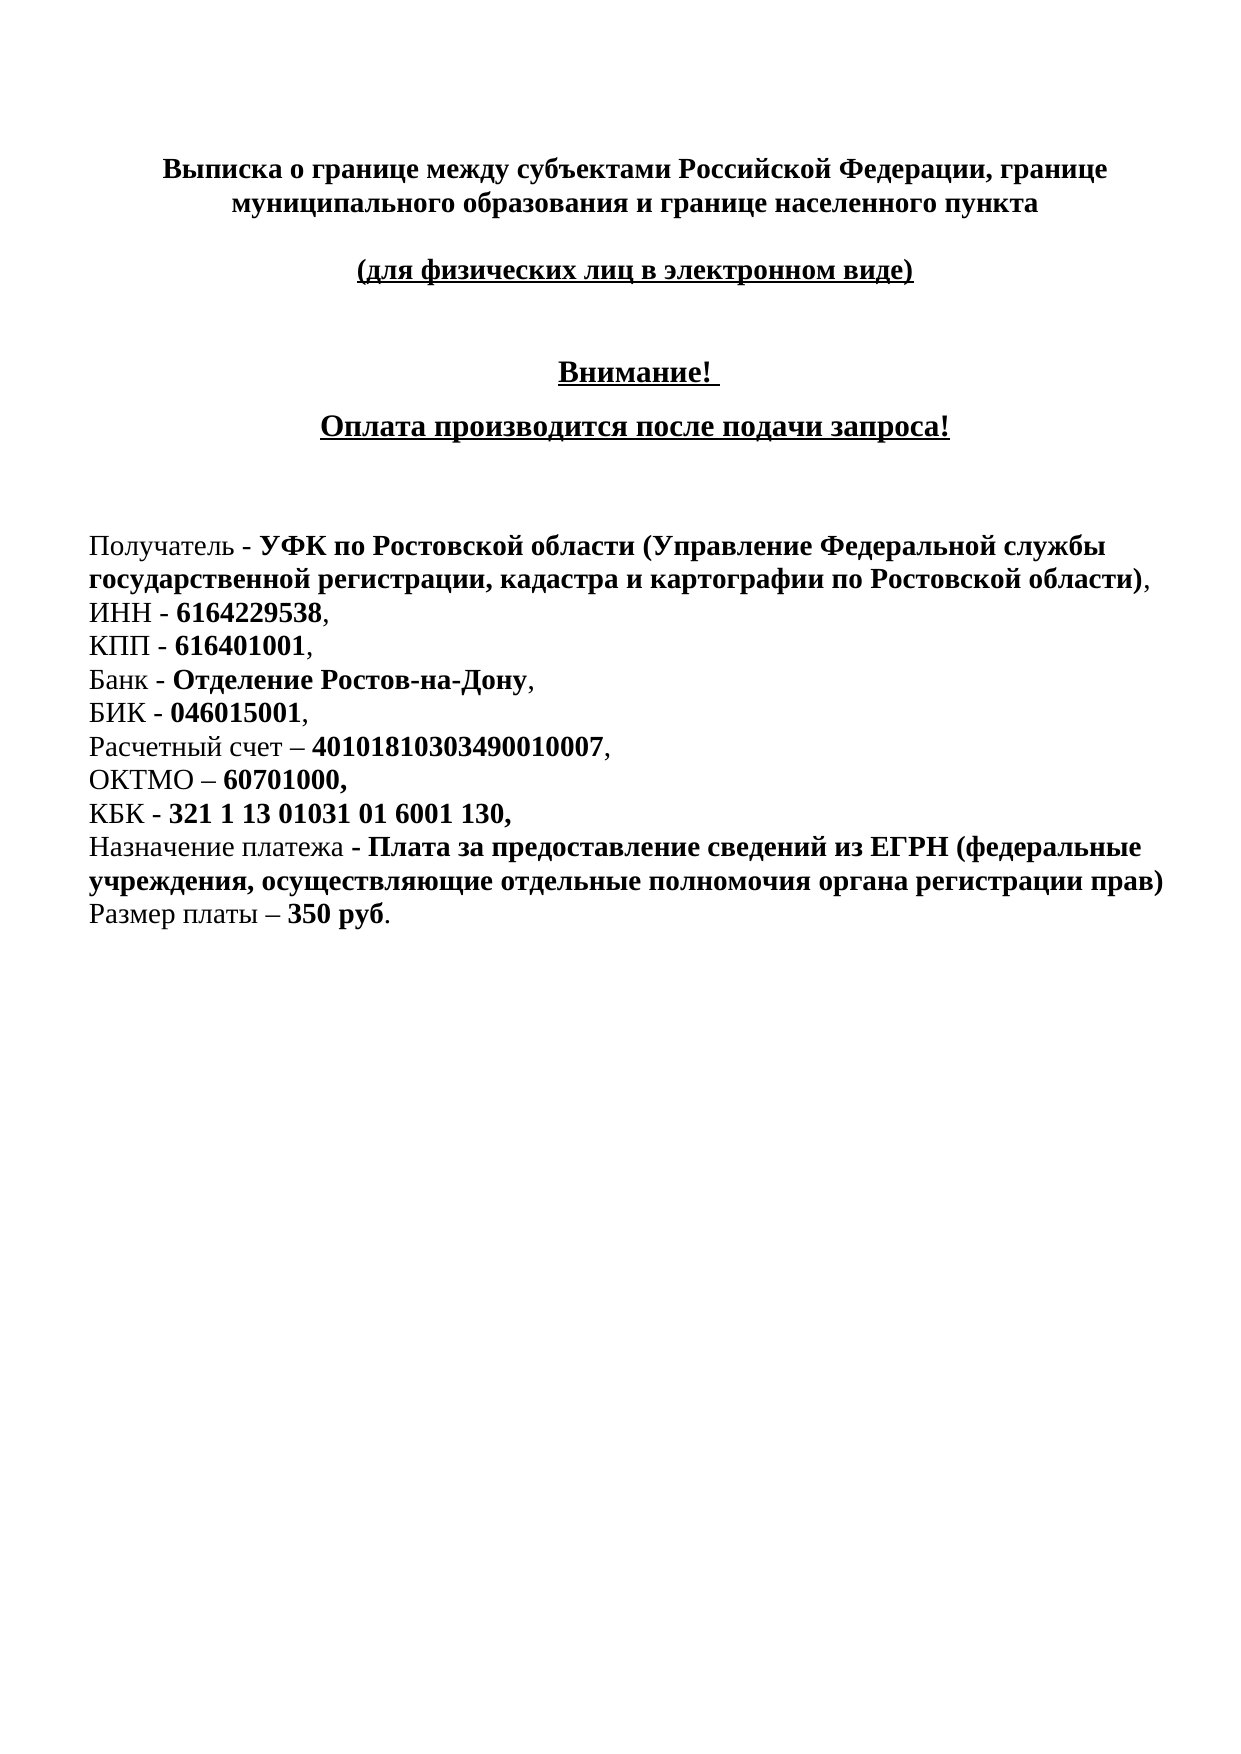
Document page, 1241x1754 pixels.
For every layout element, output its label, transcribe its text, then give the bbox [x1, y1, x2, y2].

text КПП - 616401001, [89, 628, 1181, 662]
text БИК - 046015001, [89, 695, 1181, 729]
text Расчетный счет – 40101810303490010007, [89, 729, 1181, 762]
text Получатель - УФК по Ростовской области (Управление Федеральной службы государственной регистрации, кадастра и картографии по Ростовской области), [89, 528, 1181, 595]
text Оплата производится после подачи запроса! [89, 407, 1181, 443]
text ИНН - 6164229538, [89, 595, 1181, 628]
text Размер платы – 350 руб. [89, 897, 1181, 930]
text Внимание! [89, 353, 1181, 389]
text Выписка о границе между субъектами Российской Федерации, границе муниципального образования и границе населенного пункта [89, 152, 1181, 219]
text (для физических лиц в электронном виде) [89, 252, 1181, 286]
text Банк - Отделение Ростов-на-Дону, [89, 662, 1181, 695]
text Назначение платежа - Плата за предоставление сведений из ЕГРН (федеральные учреждения, осуществляющие отдельные полномочия органа регистрации прав) [89, 829, 1181, 897]
text ОКТМО – 60701000, [89, 762, 1181, 796]
text КБК - 321 1 13 01031 01 6001 130, [89, 796, 1181, 829]
